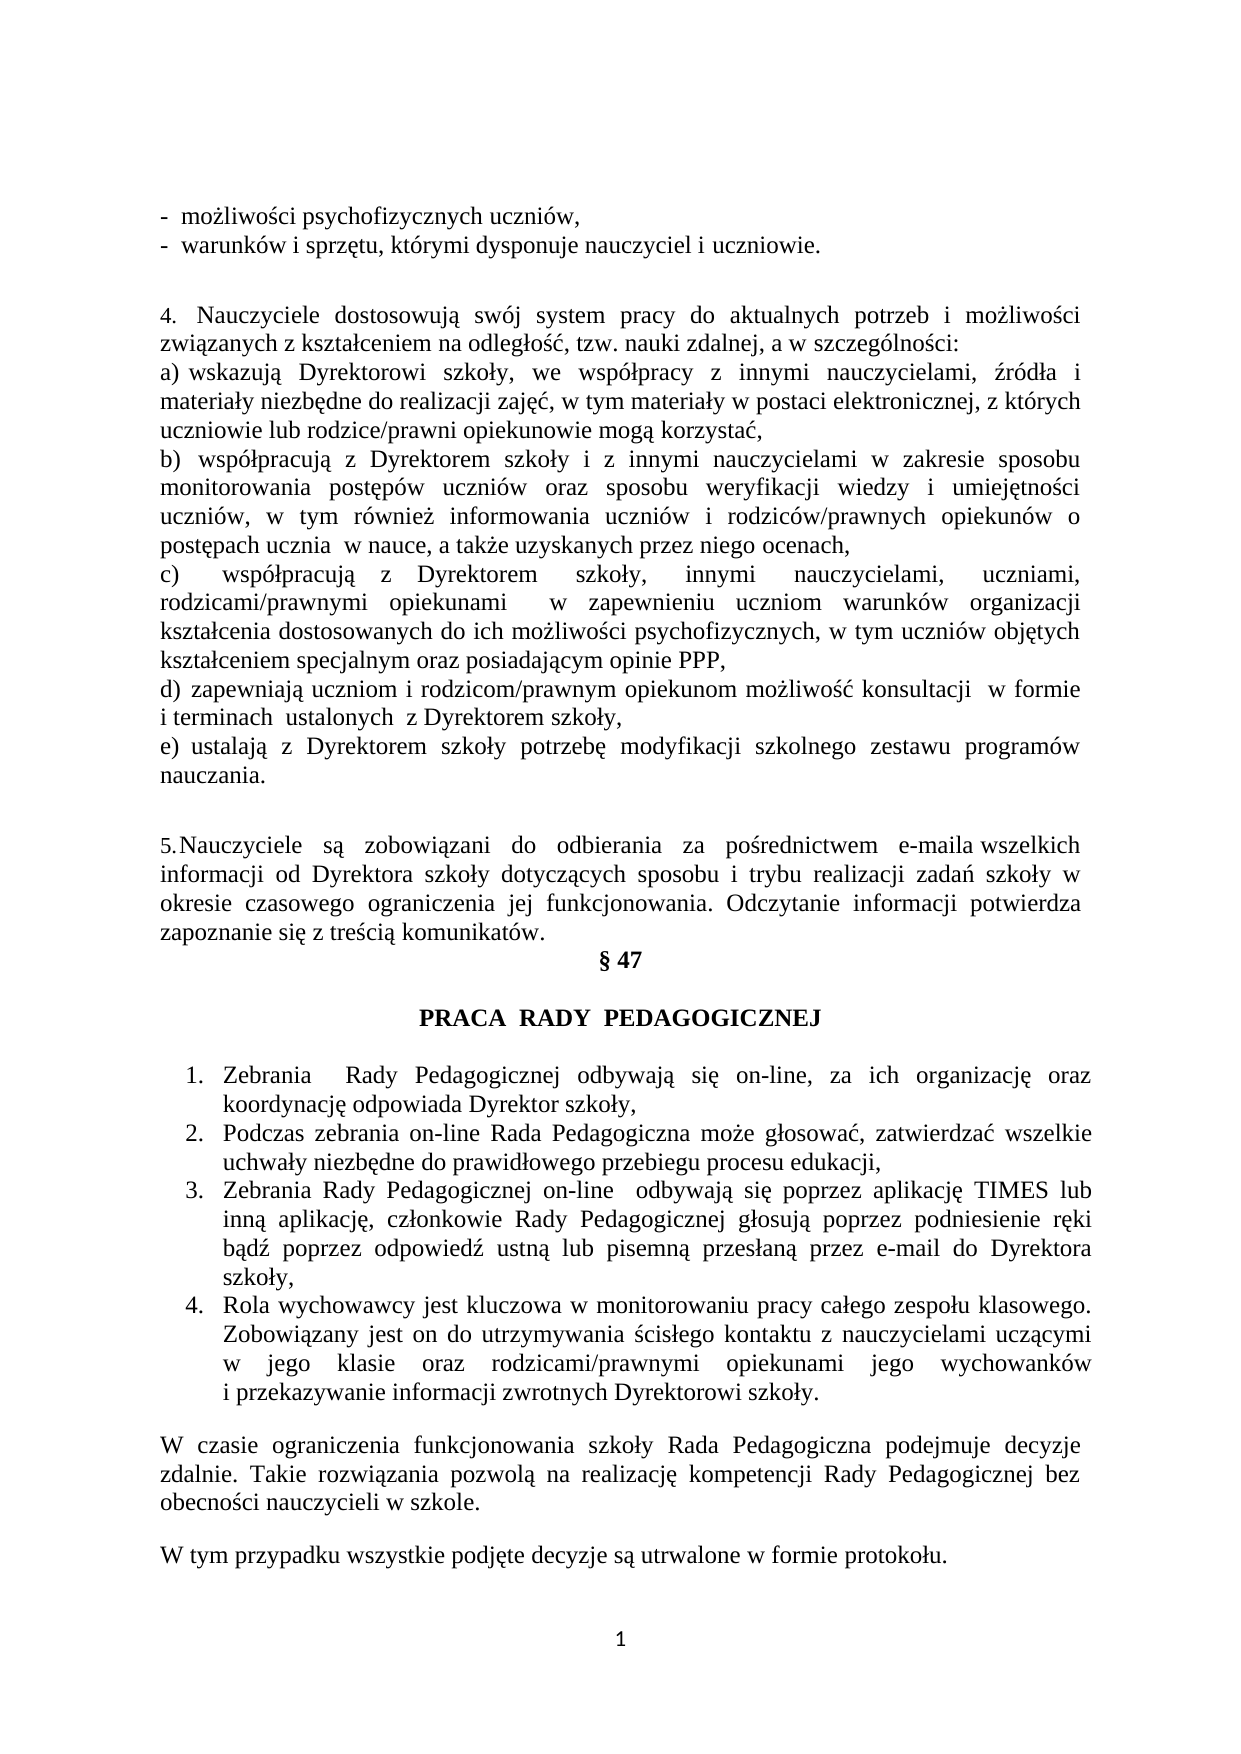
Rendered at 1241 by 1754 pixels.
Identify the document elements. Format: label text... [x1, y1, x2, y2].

list wskazują Dyrektorowi szkoły, we współpracy z innymi nauczycielami, źródła i materiały niezbędne do realizacji zajęć, w tym materiały w postaci elektronicznej, z których uczniowie lub rodzice/prawni opiekunowie mogą korzystać, [160, 357, 1082, 444]
subtitle Zebrania Rady Pedagogicznej on-line odbywają się poprzez aplikację TIMES lub inną aplikację, członkowie Rady Pedagogicznej głosują poprzez podniesienie ręki bądź poprzez odpowiedź ustną lub pisemną przesłaną przez e-mail do Dyrektora szkoły, [185, 1176, 1093, 1291]
subtitle Rola wychowawcy jest kluczowa w monitorowaniu pracy całego zespołu klasowego. Zobowiązany jest on do utrzymywania ścisłego kontaktu z nauczycielami uczącymi w jego klasie oraz rodzicami/prawnymi opiekunami jego wychowanków i przekazywanie informacji zwrotnych Dyrektorowi szkoły. [185, 1291, 1093, 1406]
list współpracują z Dyrektorem szkoły, innymi nauczycielami, uczniami, rodzicami/prawnymi opiekunami w zapewnieniu uczniom warunków organizacji kształcenia dostosowanych do ich możliwości psychofizycznych, w tym uczniów objętych kształceniem specjalnym oraz posiadającym opinie PPP, [160, 559, 1081, 674]
list współpracują z Dyrektorem szkoły i z innymi nauczycielami w zakresie sposobu monitorowania postępów uczniów oraz sposobu weryfikacji wiedzy i umiejętności uczniów, w tym również informowania uczniów i rodziców/prawnych opiekunów o postępach ucznia w nauce, a także uzyskanych przez niego ocenach, [160, 444, 1081, 559]
subtitle Zebrania Rady Pedagogicznej odbywają się on-line, za ich organizację oraz koordynację odpowiada Dyrektor szkoły, [185, 1061, 1093, 1118]
list Nauczyciele są zobowiązani do odbierania za pośrednictwem e-maila wszelkich informacji od Dyrektora szkoły dotyczących sposobu i trybu realizacji zadań szkoły w okresie czasowego ograniczenia jej funkcjonowania. Odczytanie informacji potwierdza zapoznanie się z treścią komunikatów. [160, 831, 1082, 946]
list możliwości psychofizycznych uczniów, [160, 201, 1093, 230]
list Nauczyciele dostosowują swój system pracy do aktualnych potrzeb i możliwości związanych z kształceniem na odległość, tzw. nauki zdalnej, a w szczególności: [160, 301, 1081, 357]
subtitle § 47 [148, 946, 1093, 974]
list ustalają z Dyrektorem szkoły potrzebę modyfikacji szkolnego zestawu programów nauczania. [160, 731, 1081, 789]
text W tym przypadku wszystkie podjęte decyzje są utrwalone w formie protokołu. [160, 1540, 1081, 1569]
subtitle PRACA RADY PEDAGOGICZNEJ [148, 1003, 1093, 1032]
list zapewniają uczniom i rodzicom/prawnym opiekunom możliwość konsultacji w formie i terminach ustalonych z Dyrektorem szkoły, [160, 674, 1081, 731]
subtitle Podczas zebrania on-line Rada Pedagogiczna może głosować, zatwierdzać wszelkie uchwały niezbędne do prawidłowego przebiegu procesu edukacji, [185, 1118, 1093, 1176]
list warunków i sprzętu, którymi dysponuje nauczyciel i uczniowie. [160, 231, 1093, 259]
text W czasie ograniczenia funkcjonowania szkoły Rada Pedagogiczna podejmuje decyzje zdalnie. Takie rozwiązania pozwolą na realizację kompetencji Rady Pedagogicznej bez obecności nauczycieli w szkole. [160, 1430, 1081, 1516]
